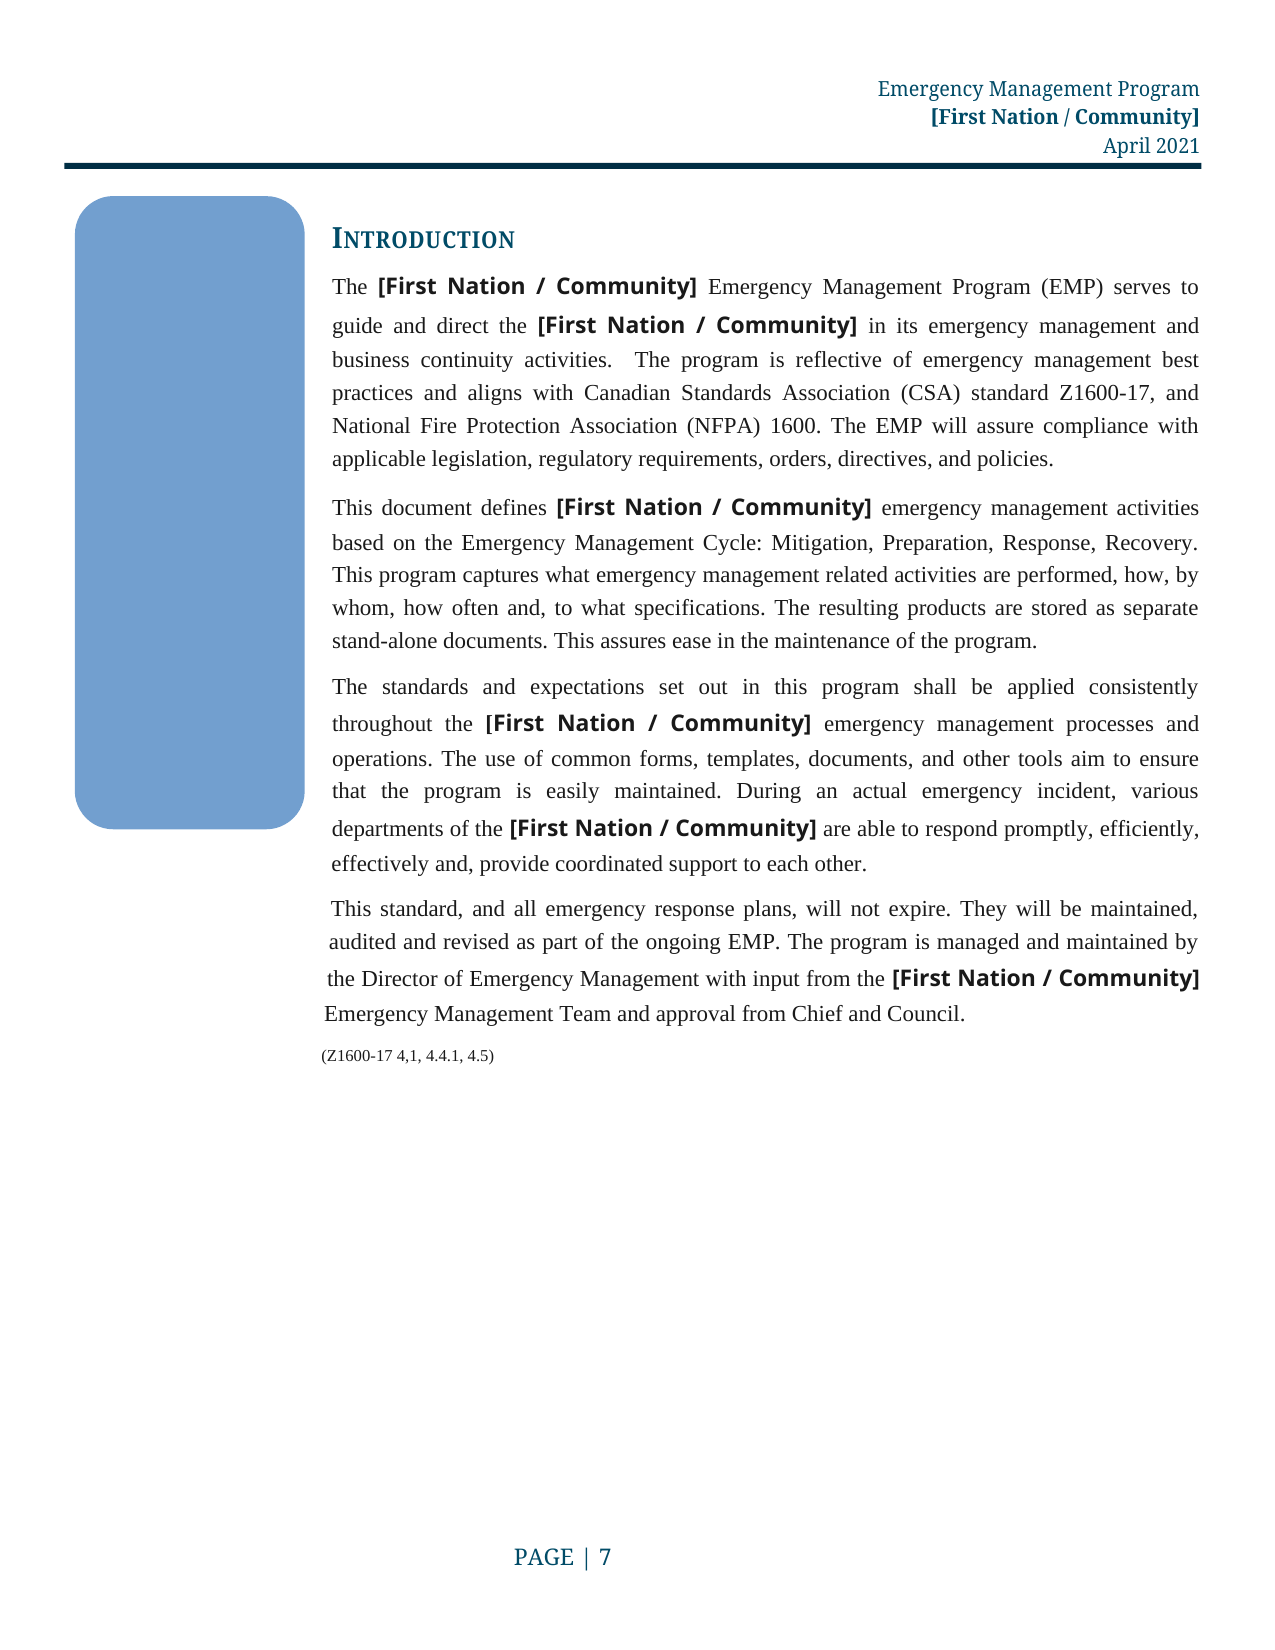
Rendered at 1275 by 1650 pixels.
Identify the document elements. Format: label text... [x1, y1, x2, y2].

text This standard, and all emergency response plans, will not expire. They will be maintained, audited and revised as part of the ongoing EMP. The program is managed and maintained by the Director of Emergency Management with input from the [First Nation / Community] Emergency Management Team and approval from Chief and Council. [75, 895, 1200, 1026]
text (Z1600-17 4,1, 4.4.1, 4.5) [75, 1045, 1200, 1064]
text This document defines [First Nation / Community] emergency management activities based on the Emergency Management Cycle: Mitigation, Preparation, Response, Recovery. This program captures what emergency management related activities are performed, how, by whom, how often and, to what specifications. The resulting products are stored as separate stand-alone documents. This assures ease in the maintenance of the program. [305, 491, 1200, 654]
text The [First Nation / Community] Emergency Management Program (EMP) serves to guide and direct the [First Nation / Community] in its emergency management and business continuity activities. The program is reflective of emergency management best practices and aligns with Canadian Standards Association (CSA) standard Z1600-17, and National Fire Protection Association (NFPA) 1600. The EMP will assure compliance with applicable legislation, regulatory requirements, orders, directives, and policies. [305, 270, 1200, 472]
subtitle Introduction [301, 217, 1200, 257]
text The standards and expectations set out in this program shall be applied consistently throughout the [First Nation / Community] emergency management processes and operations. The use of common forms, templates, documents, and other tools aim to ensure that the program is easily maintained. During an actual emergency incident, various departments of the [First Nation / Community] are able to respond promptly, efficiently, effectively and, provide coordinated support to each other. [75, 673, 1200, 876]
